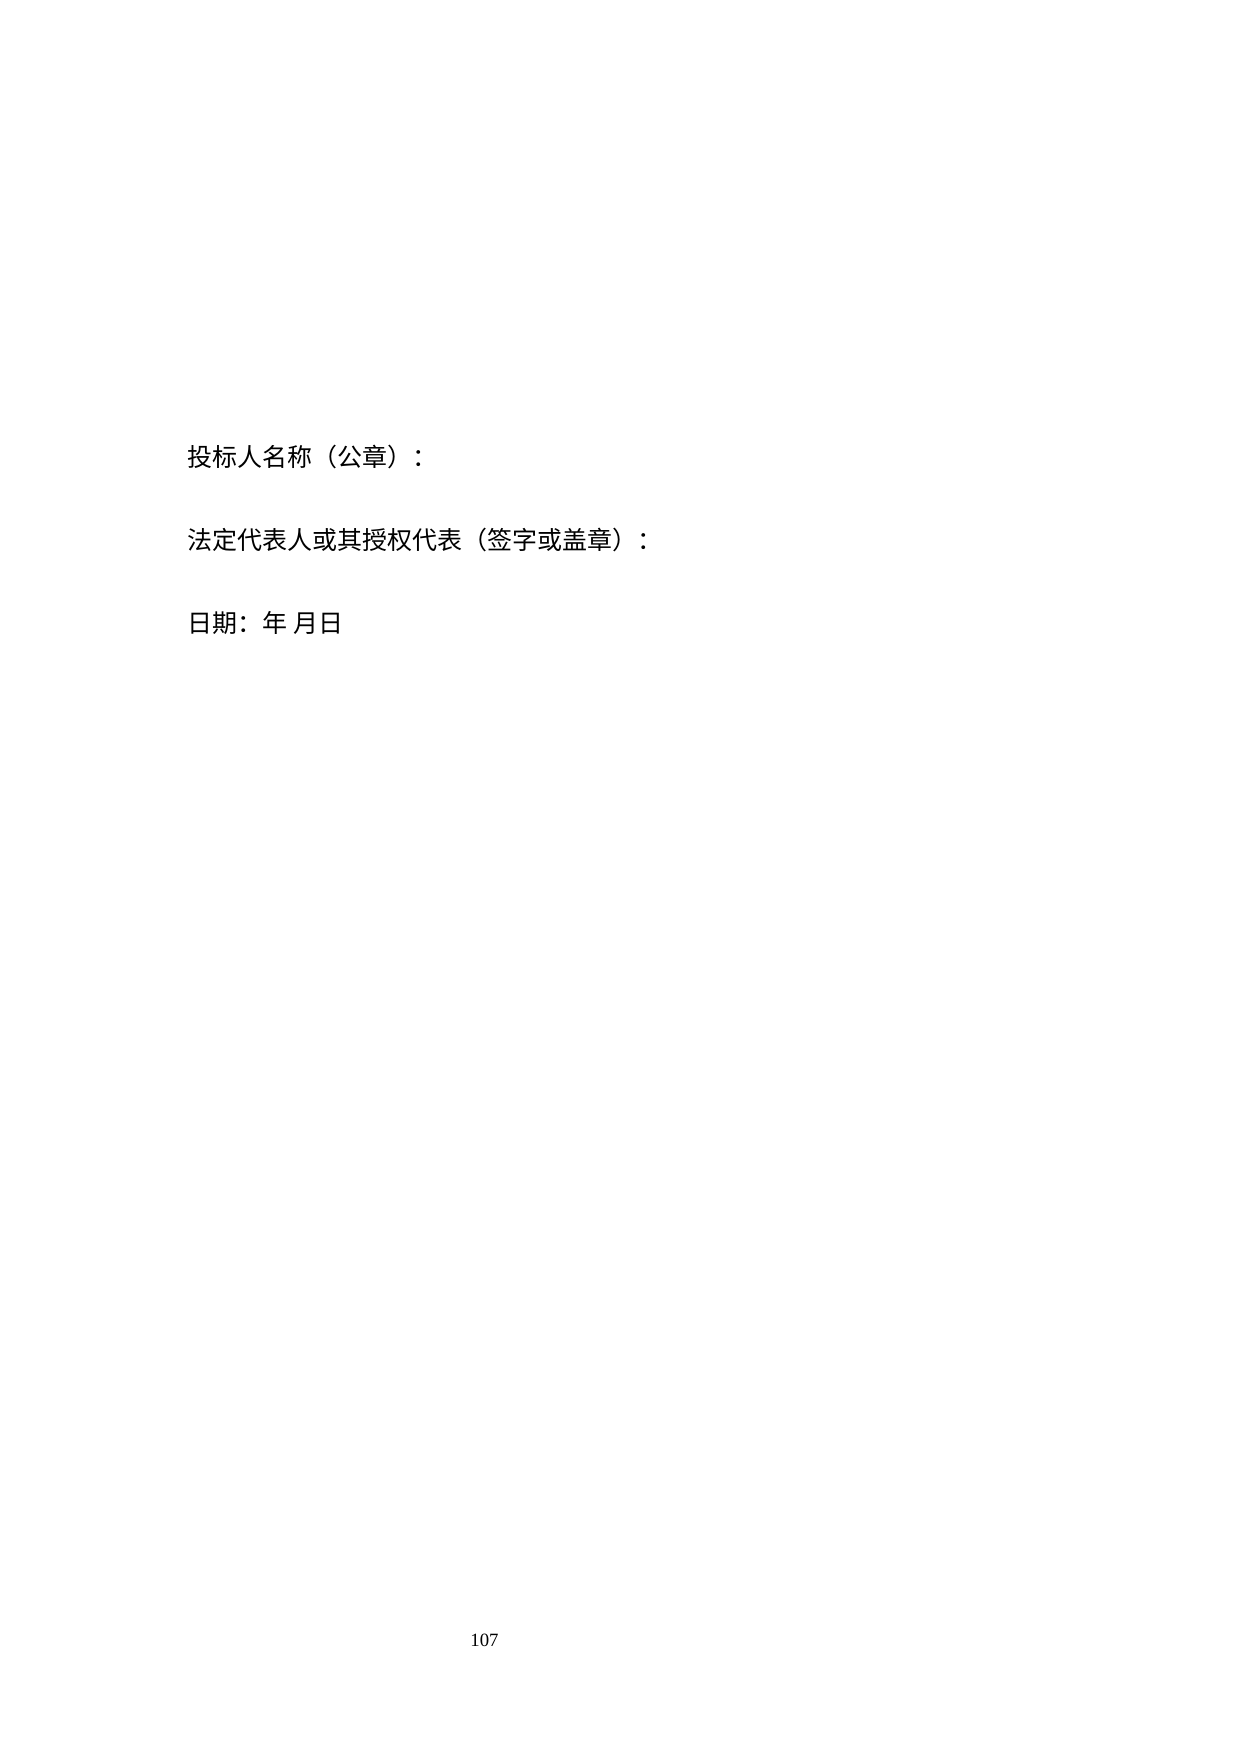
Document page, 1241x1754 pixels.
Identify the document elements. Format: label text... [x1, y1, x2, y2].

text 投标人名称（公章）： [187, 423, 1053, 488]
text 日期：年 月日 [187, 589, 1053, 654]
text 法定代表人或其授权代表（签字或盖章）： [187, 506, 1053, 571]
